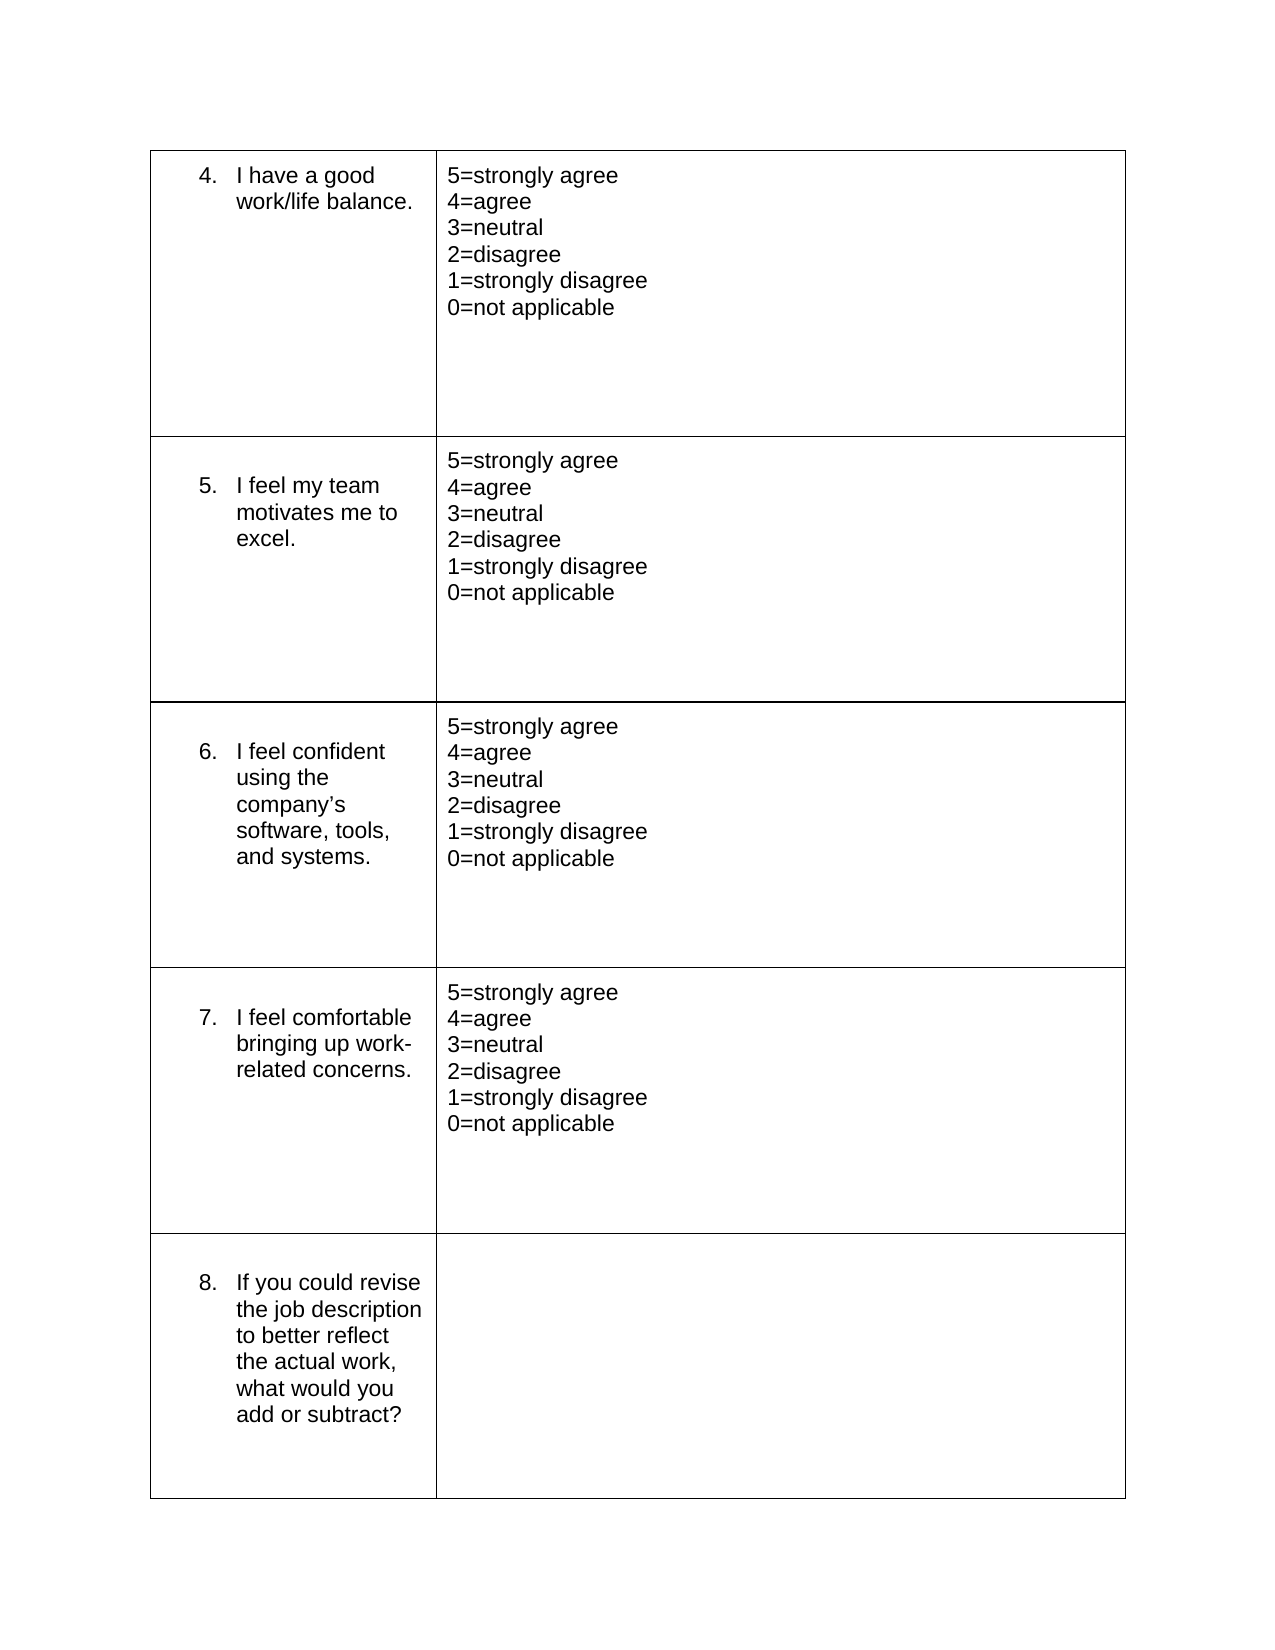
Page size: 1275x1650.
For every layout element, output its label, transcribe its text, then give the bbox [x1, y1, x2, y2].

table_cell I feel confident using the company’s software, tools, and systems. [151, 703, 436, 967]
table_cell 5=strongly agree 4=agree 3=neutral 2=disagree 1=strongly disagree 0=not applicable [437, 151, 1125, 436]
table_cell 5=strongly agree 4=agree 3=neutral 2=disagree 1=strongly disagree 0=not applicable [437, 968, 1125, 1232]
table_cell [437, 1234, 1125, 1498]
table_cell I feel my team motivates me to excel. [151, 437, 436, 701]
table_cell 5=strongly agree 4=agree 3=neutral 2=disagree 1=strongly disagree 0=not applicable [437, 703, 1125, 967]
table_cell If you could revise the job description to better reflect the actual work, what would you add or subtract? [151, 1234, 436, 1498]
table_cell 5=strongly agree 4=agree 3=neutral 2=disagree 1=strongly disagree 0=not applicable [437, 437, 1125, 701]
table_cell I feel comfortable bringing up work-related concerns. [151, 968, 436, 1232]
table_cell I have a good work/life balance. [151, 151, 436, 436]
